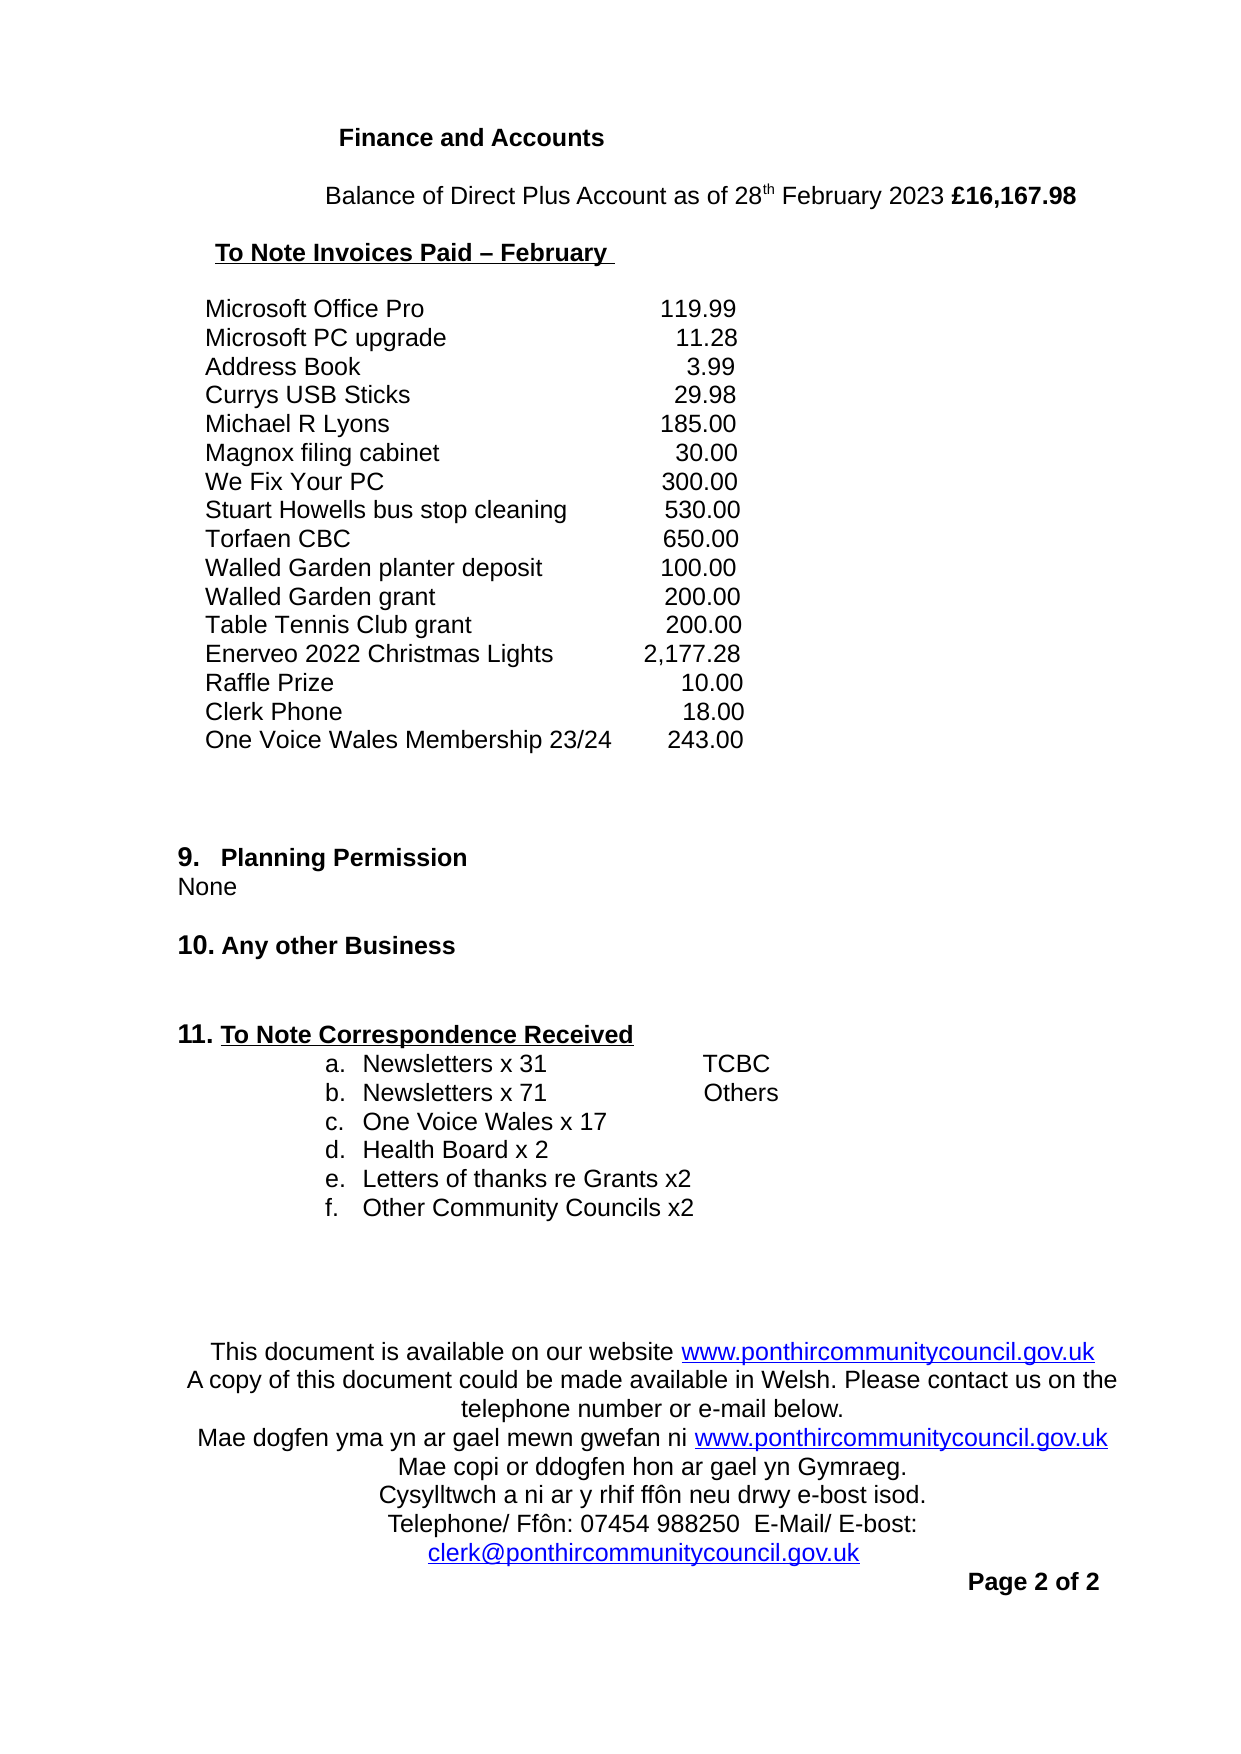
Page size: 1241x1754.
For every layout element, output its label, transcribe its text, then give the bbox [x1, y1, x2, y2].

text To Note Invoices Paid – February [215, 237, 1128, 266]
text Magnox filing cabinet 30.00 [177, 438, 1128, 467]
text Microsoft Office Pro 119.99 [177, 294, 1128, 323]
text Address Book 3.99 [177, 352, 1128, 381]
text Enerveo 2022 Christmas Lights 2,177.28 [177, 639, 1128, 668]
text Currys USB Sticks 29.98 [177, 381, 1128, 409]
list To Note Correspondence Received [177, 1018, 1128, 1049]
list One Voice Wales x 17 [325, 1107, 1128, 1136]
text Table Tennis Club grant 200.00 [177, 611, 1128, 639]
text Telephone/ Ffôn: 07454 988250 E-Mail/ E-bost: clerk@ponthircommunitycouncil.gov.uk [177, 1509, 1128, 1567]
text Michael R Lyons 185.00 [177, 409, 1128, 438]
text Balance of Direct Plus Account as of 28th February 2023 £16,167.98 [325, 181, 1128, 209]
list Any other Business [177, 929, 1128, 961]
text Page 2 of 2 [177, 1567, 1128, 1596]
list Planning Permission [177, 841, 1128, 872]
text Torfaen CBC 650.00 [177, 524, 1128, 553]
text Microsoft PC upgrade 11.28 [177, 323, 1128, 352]
list Newsletters x 71 Others [325, 1078, 1128, 1107]
text Raffle Prize 10.00 [177, 668, 1128, 697]
text A copy of this document could be made available in Welsh. Please contact us on the telephone number or e-mail below. [177, 1366, 1128, 1423]
text Cysylltwch a ni ar y rhif ffôn neu drwy e-bost isod. [177, 1481, 1128, 1509]
text Walled Garden planter deposit 100.00 [177, 553, 1128, 582]
text Mae dogfen yma yn ar gael mewn gwefan ni www.ponthircommunitycouncil.gov.uk Mae copi or ddogfen hon ar gael yn Gymraeg. [177, 1423, 1128, 1481]
text Stuart Howells bus stop cleaning 530.00 [177, 496, 1128, 524]
list Other Community Councils x2 [325, 1193, 1128, 1222]
list Letters of thanks re Grants x2 [325, 1164, 1128, 1193]
text Clerk Phone 18.00 [177, 697, 1128, 726]
text None [177, 872, 1128, 901]
list Newsletters x 31 TCBC [325, 1049, 1128, 1078]
list Health Board x 2 [325, 1136, 1128, 1164]
text We Fix Your PC 300.00 [177, 467, 1128, 496]
text Walled Garden grant 200.00 [177, 582, 1128, 611]
text One Voice Wales Membership 23/24 243.00 [177, 726, 1128, 754]
text This document is available on our website www.ponthircommunitycouncil.gov.uk [177, 1337, 1128, 1366]
text Finance and Accounts [325, 123, 1128, 152]
